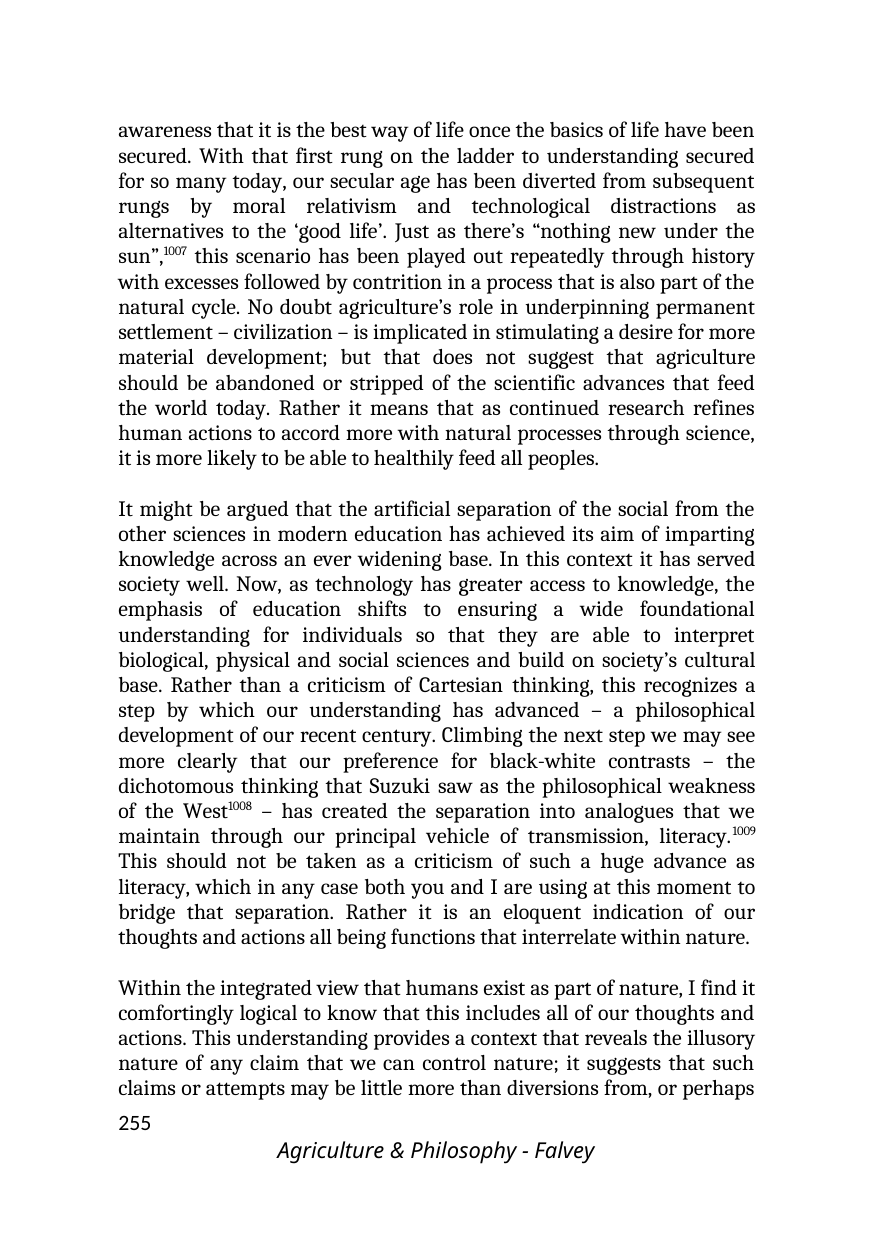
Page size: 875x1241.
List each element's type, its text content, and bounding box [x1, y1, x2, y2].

text It might be argued that the artificial separation of the social from the other sciences in modern education has achieved its aim of imparting knowledge across an ever widening base. In this context it has served society well. Now, as technology has greater access to knowledge, the emphasis of education shifts to ensuring a wide foundational understanding for individuals so that they are able to interpret biological, physical and social sciences and build on society’s cultural base. Rather than a criticism of Cartesian thinking, this recognizes a step by which our understanding has advanced – a philosophical development of our recent century. Climbing the next step we may see more clearly that our preference for black-white contrasts – the dichotomous thinking that Suzuki saw as the philosophical weakness of the West – has created the separation into analogues that we maintain through our principal vehicle of transmission, literacy. This should not be taken as a criticism of such a huge advance as literacy, which in any case both you and I are using at this moment to bridge that separation. Rather it is an eloquent indication of our thoughts and actions all being functions that interrelate within nature. [118, 496, 756, 950]
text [118, 975, 756, 1101]
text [118, 118, 756, 471]
